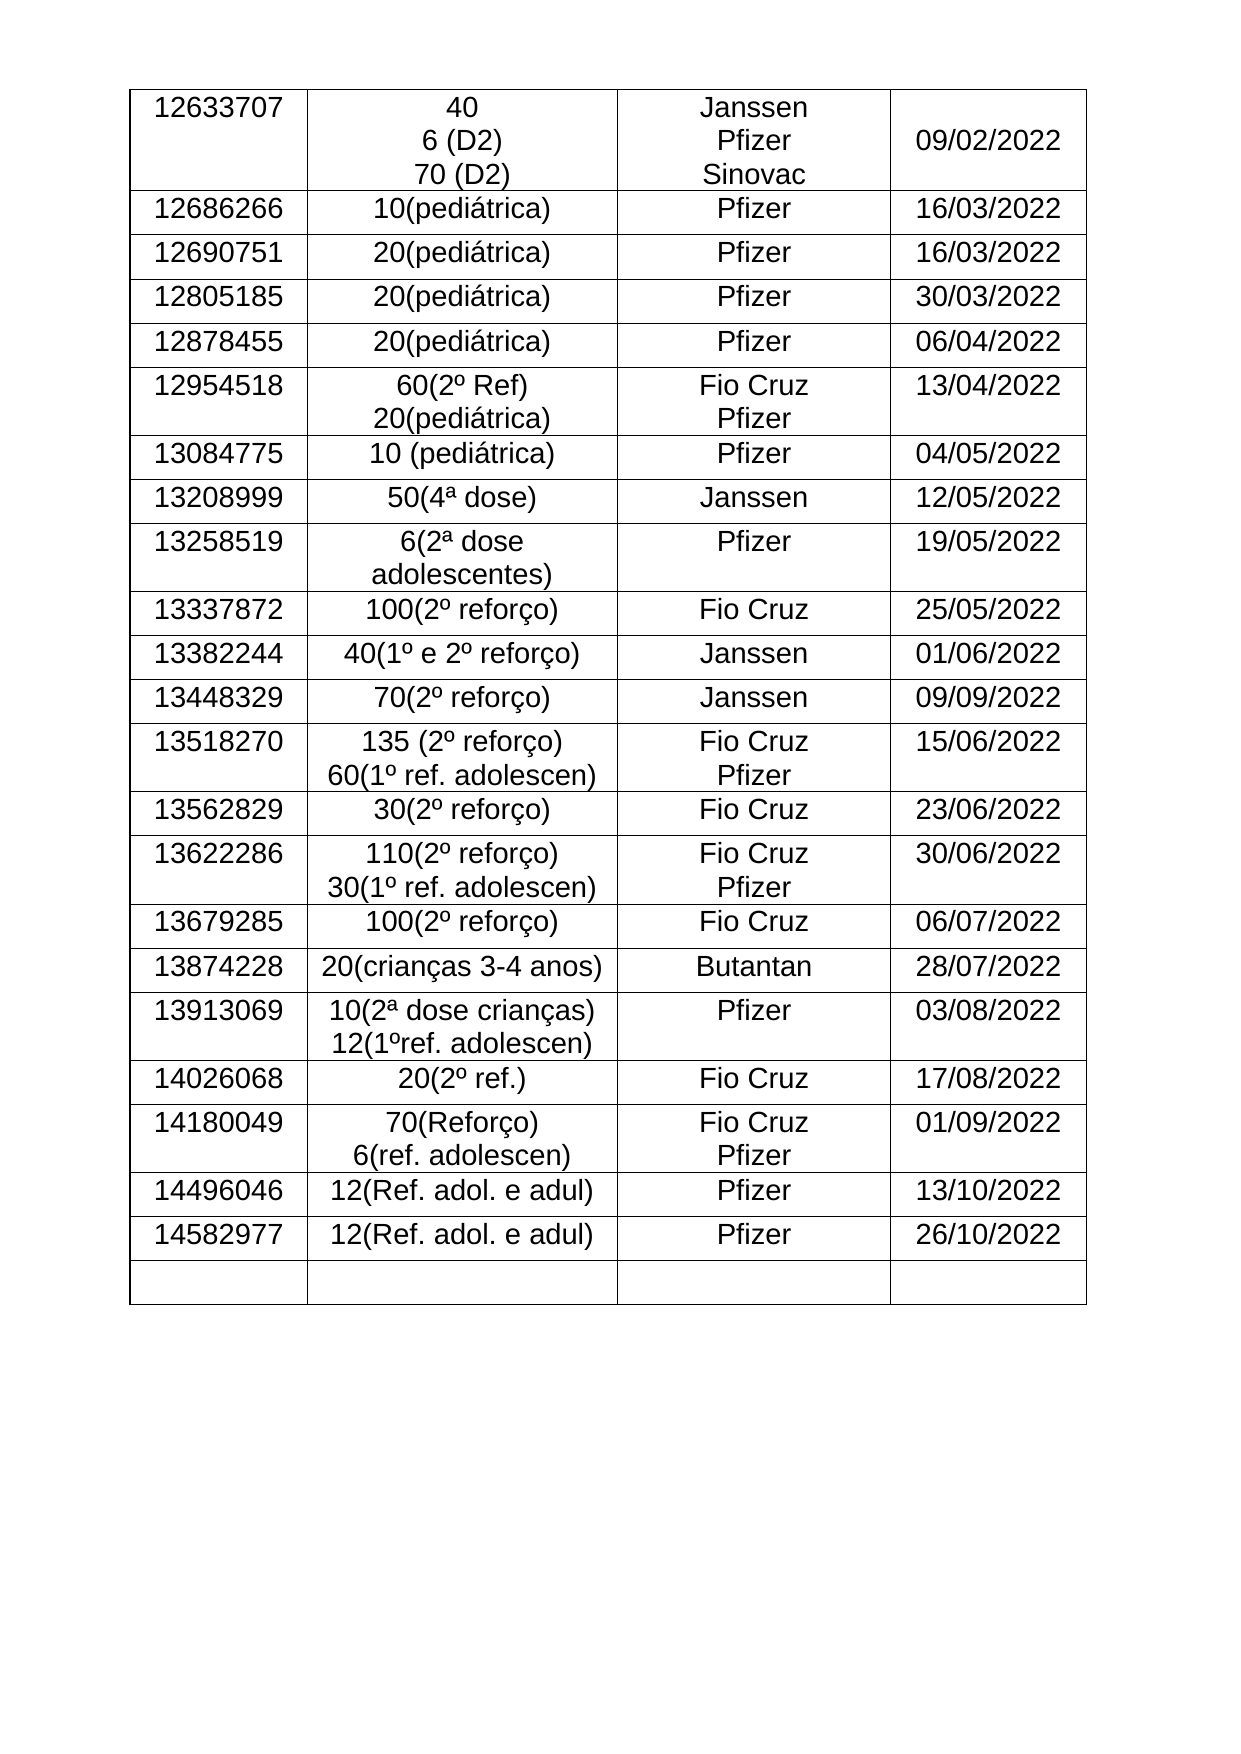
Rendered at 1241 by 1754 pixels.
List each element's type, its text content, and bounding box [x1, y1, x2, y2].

table_cell Fio Cruz Pfizer [618, 368, 890, 435]
table_cell [618, 1261, 890, 1304]
table_cell 12690751 [131, 235, 307, 278]
table_cell 12954518 [131, 368, 307, 435]
table_cell 13084775 [131, 436, 307, 479]
table_cell 13913069 [131, 993, 307, 1060]
table_cell 09/02/2022 [891, 90, 1086, 190]
table_cell 13258519 [131, 524, 307, 591]
table_cell Fio Cruz Pfizer [618, 836, 890, 903]
table_cell 13208999 [131, 480, 307, 523]
table_cell 17/08/2022 [891, 1061, 1086, 1104]
table_cell 40(1º e 2º reforço) [308, 636, 617, 679]
table_cell 19/05/2022 [891, 524, 1086, 591]
table_cell 06/07/2022 [891, 905, 1086, 947]
table_cell 16/03/2022 [891, 235, 1086, 278]
table_cell 20(pediátrica) [308, 324, 617, 367]
table_cell Janssen [618, 480, 890, 523]
table_cell [131, 1261, 307, 1304]
table_cell Fio Cruz Pfizer [618, 1105, 890, 1172]
table_cell 30/06/2022 [891, 836, 1086, 903]
table_cell Janssen [618, 636, 890, 679]
table_cell 04/05/2022 [891, 436, 1086, 479]
table_cell 50(4ª dose) [308, 480, 617, 523]
table_cell Fio Cruz [618, 792, 890, 835]
table_cell Fio Cruz [618, 592, 890, 635]
table_cell 10(pediátrica) [308, 191, 617, 234]
table_cell 60(2º Ref) 20(pediátrica) [308, 368, 617, 435]
table_cell 03/08/2022 [891, 993, 1086, 1060]
table_cell Pfizer [618, 436, 890, 479]
table_cell 12878455 [131, 324, 307, 367]
table_cell Pfizer [618, 191, 890, 234]
table_cell Fio Cruz [618, 1061, 890, 1104]
table_cell 135 (2º reforço) 60(1º ref. adolescen) [308, 724, 617, 791]
table_cell Pfizer [618, 993, 890, 1060]
table_cell 14180049 [131, 1105, 307, 1172]
table_cell 13448329 [131, 680, 307, 723]
table_cell 06/04/2022 [891, 324, 1086, 367]
table_cell 13874228 [131, 949, 307, 992]
table_cell 13622286 [131, 836, 307, 903]
table_cell 12(Ref. adol. e adul) [308, 1217, 617, 1260]
table_cell 13/10/2022 [891, 1173, 1086, 1216]
table_cell Pfizer [618, 324, 890, 367]
table_cell 13337872 [131, 592, 307, 635]
table_cell 10 (pediátrica) [308, 436, 617, 479]
table_cell 13679285 [131, 905, 307, 947]
table_cell 14496046 [131, 1173, 307, 1216]
table_cell 20(crianças 3-4 anos) [308, 949, 617, 992]
table_cell 40 6 (D2) 70 (D2) [308, 90, 617, 190]
table_cell 23/06/2022 [891, 792, 1086, 835]
table_cell Pfizer [618, 1173, 890, 1216]
table_cell 20(pediátrica) [308, 280, 617, 322]
table_cell 15/06/2022 [891, 724, 1086, 791]
table_cell 30/03/2022 [891, 280, 1086, 322]
table_cell 26/10/2022 [891, 1217, 1086, 1260]
table_cell 10(2ª dose crianças) 12(1ºref. adolescen) [308, 993, 617, 1060]
table_cell 12686266 [131, 191, 307, 234]
table_cell 12805185 [131, 280, 307, 322]
table_cell 6(2ª dose adolescentes) [308, 524, 617, 591]
table_cell 20(pediátrica) [308, 235, 617, 278]
table_cell 12633707 [131, 90, 307, 190]
table_cell 13382244 [131, 636, 307, 679]
table_cell 01/06/2022 [891, 636, 1086, 679]
table_cell Butantan [618, 949, 890, 992]
table_cell 13/04/2022 [891, 368, 1086, 435]
table_cell 12(Ref. adol. e adul) [308, 1173, 617, 1216]
table_cell Fio Cruz Pfizer [618, 724, 890, 791]
table_cell 25/05/2022 [891, 592, 1086, 635]
table_cell 110(2º reforço) 30(1º ref. adolescen) [308, 836, 617, 903]
table_cell 09/09/2022 [891, 680, 1086, 723]
table_cell [891, 1261, 1086, 1304]
table_cell 13562829 [131, 792, 307, 835]
table_cell 30(2º reforço) [308, 792, 617, 835]
table_cell 14582977 [131, 1217, 307, 1260]
table_cell 20(2º ref.) [308, 1061, 617, 1104]
table_cell 14026068 [131, 1061, 307, 1104]
table_cell 70(2º reforço) [308, 680, 617, 723]
table_cell Pfizer [618, 280, 890, 322]
table_cell [308, 1261, 617, 1304]
table_cell 100(2º reforço) [308, 905, 617, 947]
table_cell 13518270 [131, 724, 307, 791]
table_cell 100(2º reforço) [308, 592, 617, 635]
table_cell Janssen Pfizer Sinovac [618, 90, 890, 190]
table_cell 12/05/2022 [891, 480, 1086, 523]
table_cell Pfizer [618, 524, 890, 591]
table_cell 28/07/2022 [891, 949, 1086, 992]
table_cell Janssen [618, 680, 890, 723]
table_cell Fio Cruz [618, 905, 890, 947]
table_cell 01/09/2022 [891, 1105, 1086, 1172]
table_cell 16/03/2022 [891, 191, 1086, 234]
table_cell Pfizer [618, 1217, 890, 1260]
table_cell 70(Reforço) 6(ref. adolescen) [308, 1105, 617, 1172]
table_cell Pfizer [618, 235, 890, 278]
